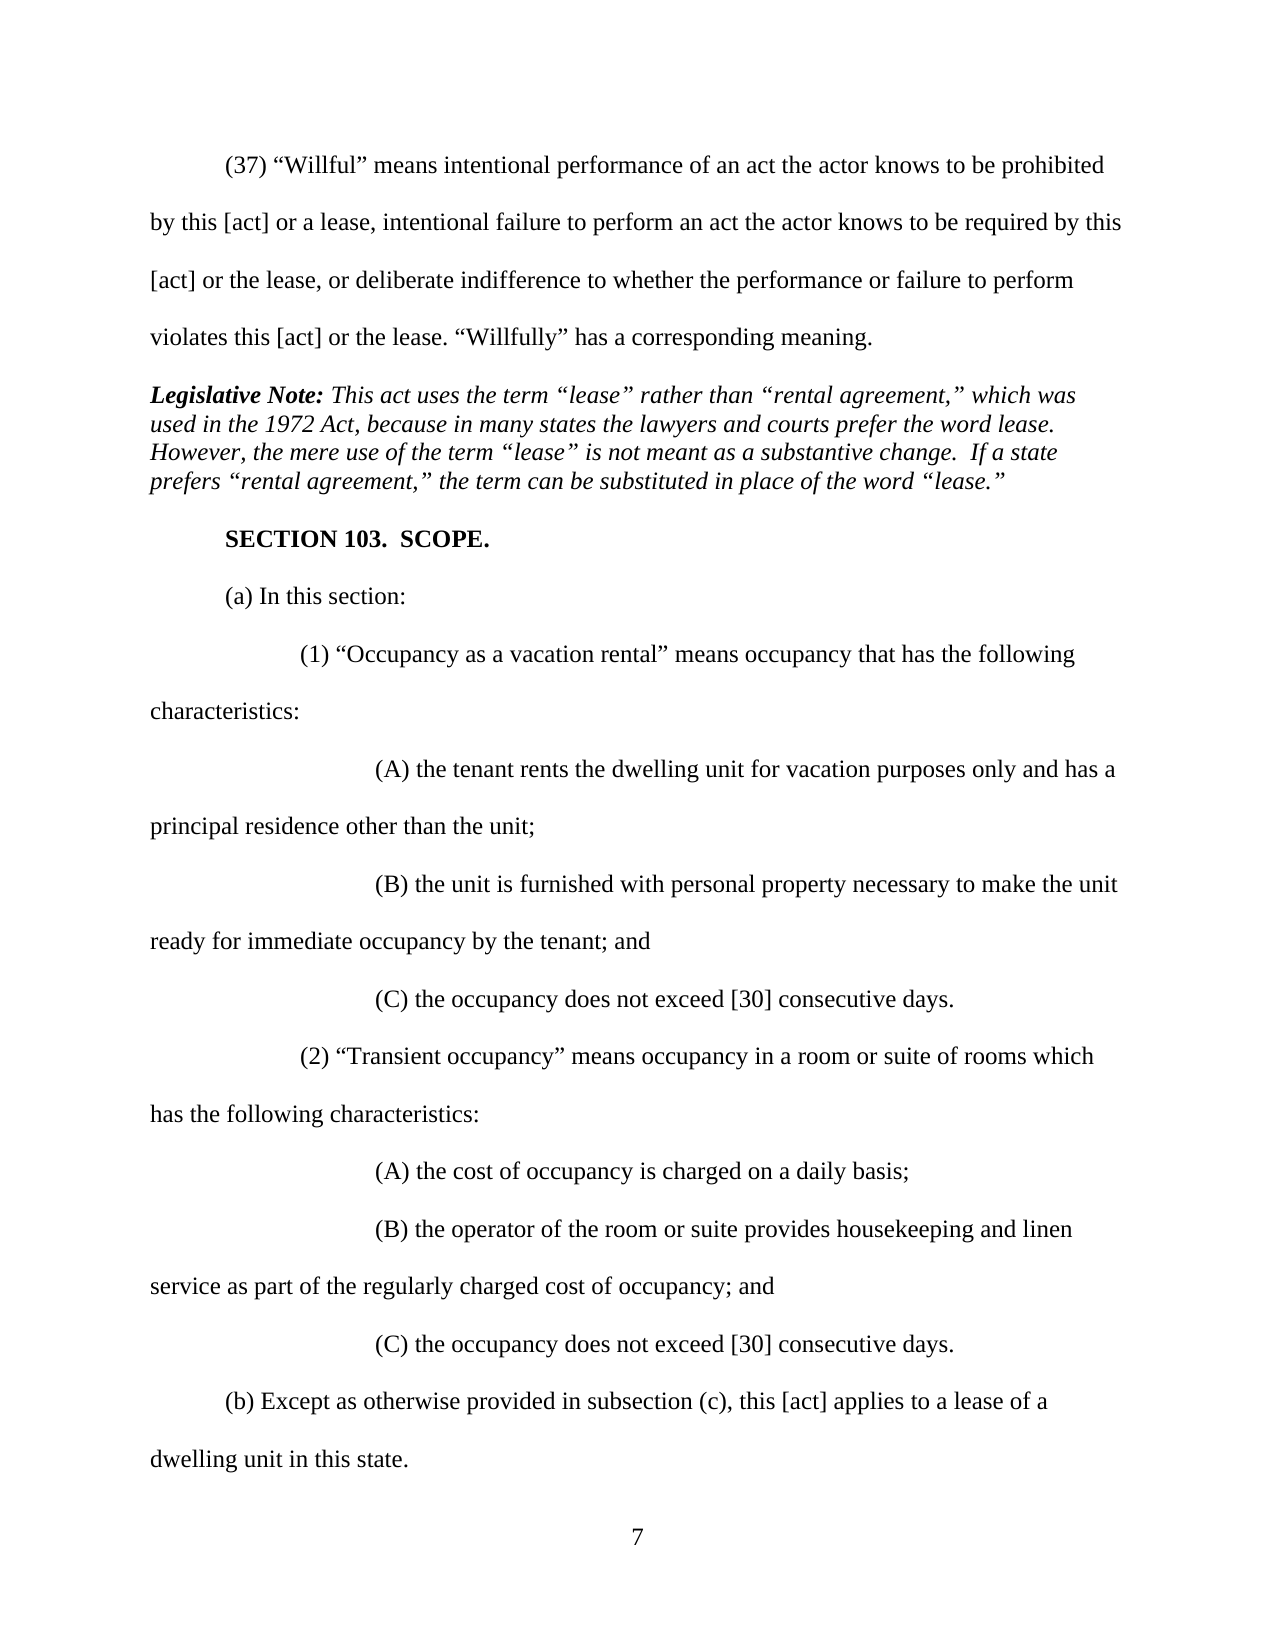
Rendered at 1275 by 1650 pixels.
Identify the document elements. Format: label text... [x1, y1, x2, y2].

text (b) Except as otherwise provided in subsection (c), this [act] applies to a lease of a dwelling unit in this state. [150, 1386, 1125, 1472]
text (B) the unit is furnished with personal property necessary to make the unit ready for immediate occupancy by the tenant; and [150, 869, 1125, 955]
text (C) the occupancy does not exceed [30] consecutive days. [150, 1329, 1125, 1357]
text (A) the tenant rents the dwelling unit for vacation purposes only and has a principal residence other than the unit; [150, 754, 1125, 840]
text (A) the cost of occupancy is charged on a daily basis; [150, 1156, 1125, 1185]
text (1) “Occupancy as a vacation rental” means occupancy that has the following characteristics: [150, 639, 1125, 725]
text (C) the occupancy does not exceed [30] consecutive days. [150, 984, 1125, 1012]
text (a) In this section: [150, 581, 1125, 610]
subtitle SECTION 103. SCOPE. [150, 524, 1125, 552]
text (2) “Transient occupancy” means occupancy in a room or suite of rooms which has the following characteristics: [150, 1041, 1125, 1127]
text (B) the operator of the room or suite provides housekeeping and linen service as part of the regularly charged cost of occupancy; and [150, 1214, 1125, 1300]
text (37) “Willful” means intentional performance of an act the actor knows to be prohibited by this [act] or a lease, intentional failure to perform an act the actor knows to be required by this [act] or the lease, or deliberate indifference to whether the performance or failure to perform violates this [act] or the lease. “Willfully” has a corresponding meaning. [150, 150, 1125, 351]
text Legislative Note: This act uses the term “lease” rather than “rental agreement,” which was used in the 1972 Act, because in many states the lawyers and courts prefer the word lease. However, the mere use of the term “lease” is not meant as a substantive change. If a state prefers “rental agreement,” the term can be substituted in place of the word “lease.” [150, 380, 1125, 495]
